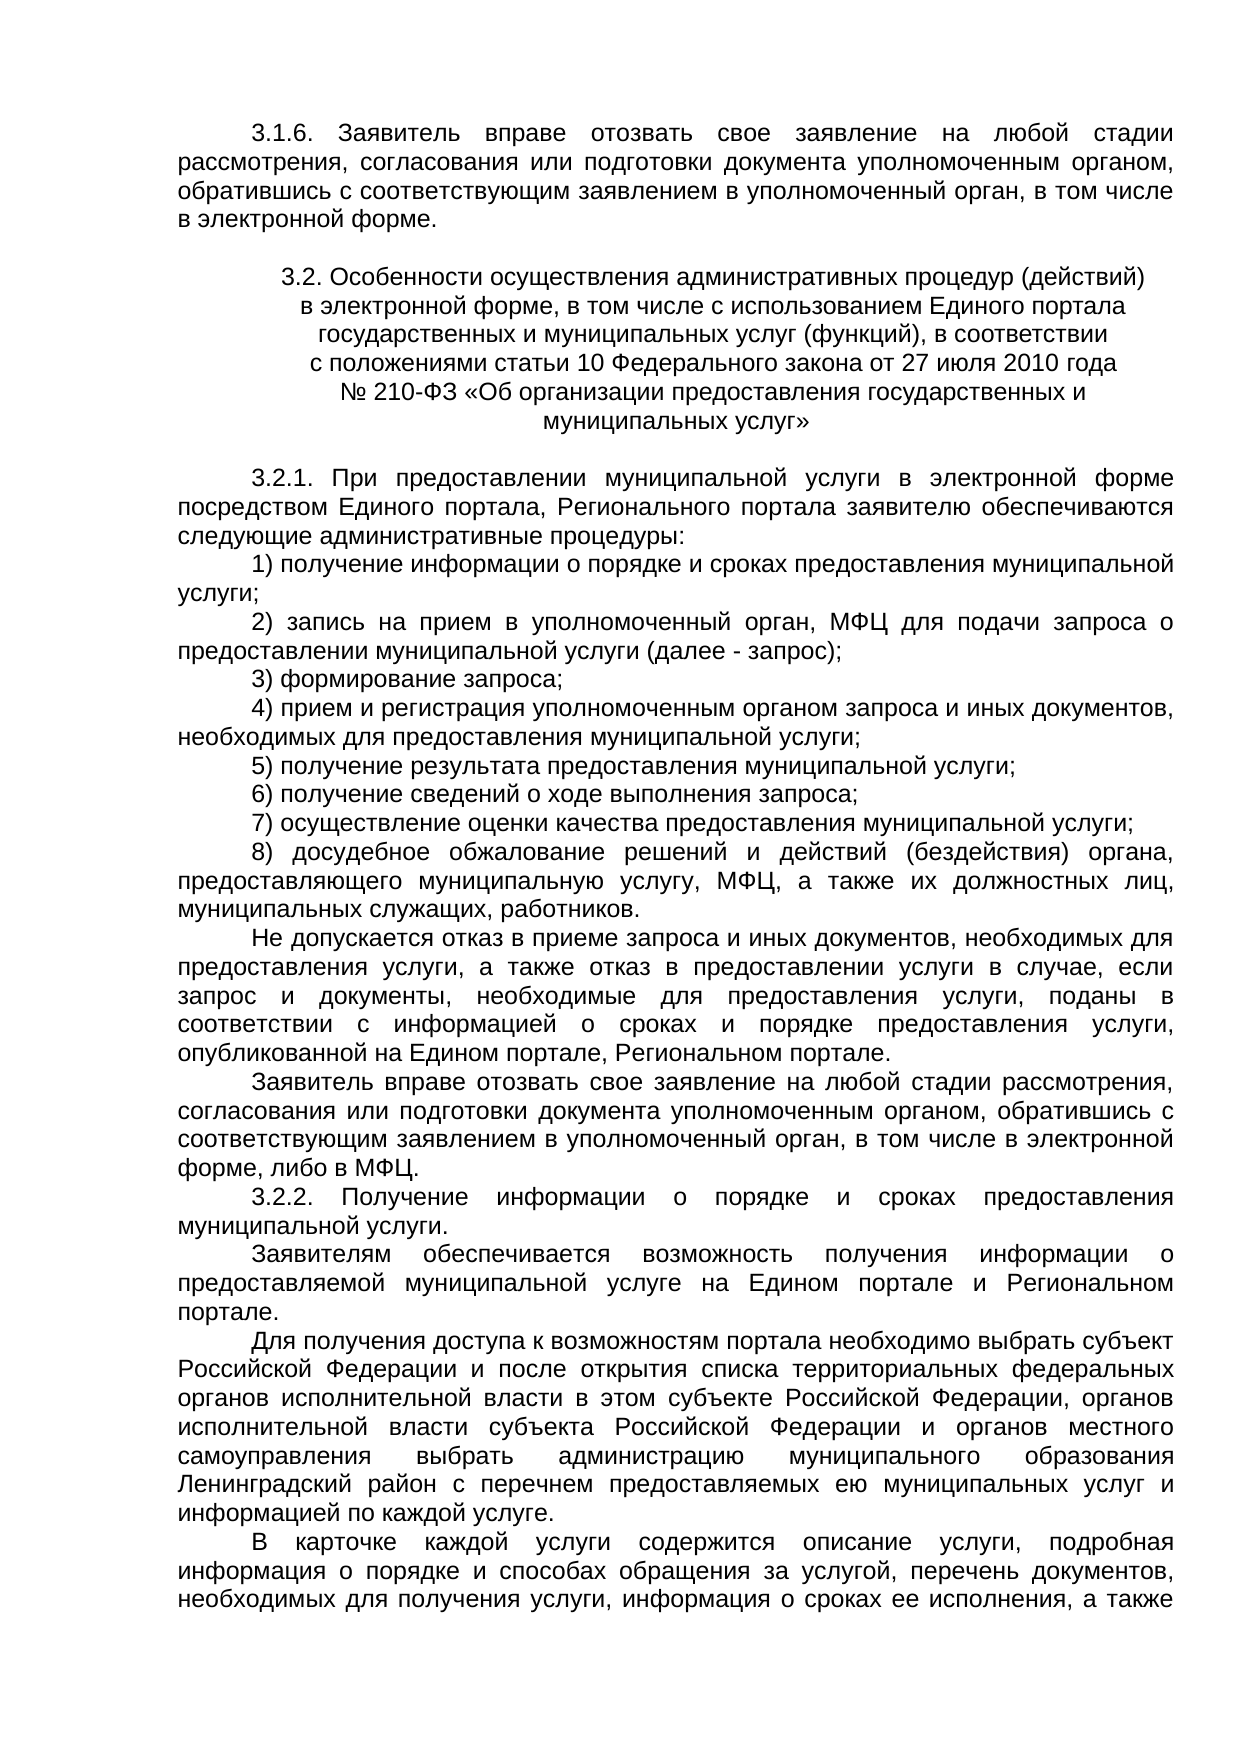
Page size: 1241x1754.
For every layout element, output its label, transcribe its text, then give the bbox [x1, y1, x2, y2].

text 4) прием и регистрация уполномоченным органом запроса и иных документов, необходимых для предоставления муниципальной услуги; [177, 693, 1175, 751]
text 3.2.2. Получение информации о порядке и сроках предоставления муниципальной услуги. [177, 1182, 1175, 1239]
text 3.1.6. Заявитель вправе отозвать свое заявление на любой стадии рассмотрения, согласования или подготовки документа уполномоченным органом, обратившись с соответствующим заявлением в уполномоченный орган, в том числе в электронной форме. [177, 118, 1175, 233]
text с положениями статьи 10 Федерального закона от 27 июля 2010 года [177, 348, 1175, 377]
text 6) получение сведений о ходе выполнения запроса; [177, 779, 1175, 808]
text 1) получение информации о порядке и сроках предоставления муниципальной услуги; [177, 549, 1175, 607]
text 7) осуществление оценки качества предоставления муниципальной услуги; [177, 808, 1175, 837]
text Заявитель вправе отозвать свое заявление на любой стадии рассмотрения, согласования или подготовки документа уполномоченным органом, обратившись с соответствующим заявлением в уполномоченный орган, в том числе в электронной форме, либо в МФЦ. [177, 1067, 1175, 1182]
text 2) запись на прием в уполномоченный орган, МФЦ для подачи запроса о предоставлении муниципальной услуги (далее - запрос); [177, 607, 1175, 664]
text государственных и муниципальных услуг (функций), в соответствии [177, 319, 1175, 348]
text Не допускается отказ в приеме запроса и иных документов, необходимых для предоставления услуги, а также отказ в предоставлении услуги в случае, если запрос и документы, необходимые для предоставления услуги, поданы в соответствии с информацией о сроках и порядке предоставления услуги, опубликованной на Едином портале, Региональном портале. [177, 923, 1175, 1067]
text № 210-ФЗ «Об организации предоставления государственных и муниципальных услуг» [177, 377, 1175, 434]
text Для получения доступа к возможностям портала необходимо выбрать субъект Российской Федерации и после открытия списка территориальных федеральных органов исполнительной власти в этом субъекте Российской Федерации, органов исполнительной власти субъекта Российской Федерации и органов местного самоуправления выбрать администрацию муниципального образования Ленинградский район с перечнем предоставляемых ею муниципальных услуг и информацией по каждой услуге. [177, 1326, 1175, 1527]
text 3) формирование запроса; [177, 664, 1175, 693]
text 3.2.1. При предоставлении муниципальной услуги в электронной форме посредством Единого портала, Регионального портала заявителю обеспечиваются следующие административные процедуры: [177, 463, 1175, 549]
text 3.2. Особенности осуществления административных процедур (действий) [177, 262, 1175, 291]
text 8) досудебное обжалование решений и действий (бездействия) органа, предоставляющего муниципальную услугу, МФЦ, а также их должностных лиц, муниципальных служащих, работников. [177, 837, 1175, 923]
text 5) получение результата предоставления муниципальной услуги; [177, 751, 1175, 779]
text Заявителям обеспечивается возможность получения информации о предоставляемой муниципальной услуге на Едином портале и Региональном портале. [177, 1239, 1175, 1326]
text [177, 1527, 1175, 1613]
text в электронной форме, в том числе с использованием Единого портала [177, 291, 1175, 319]
